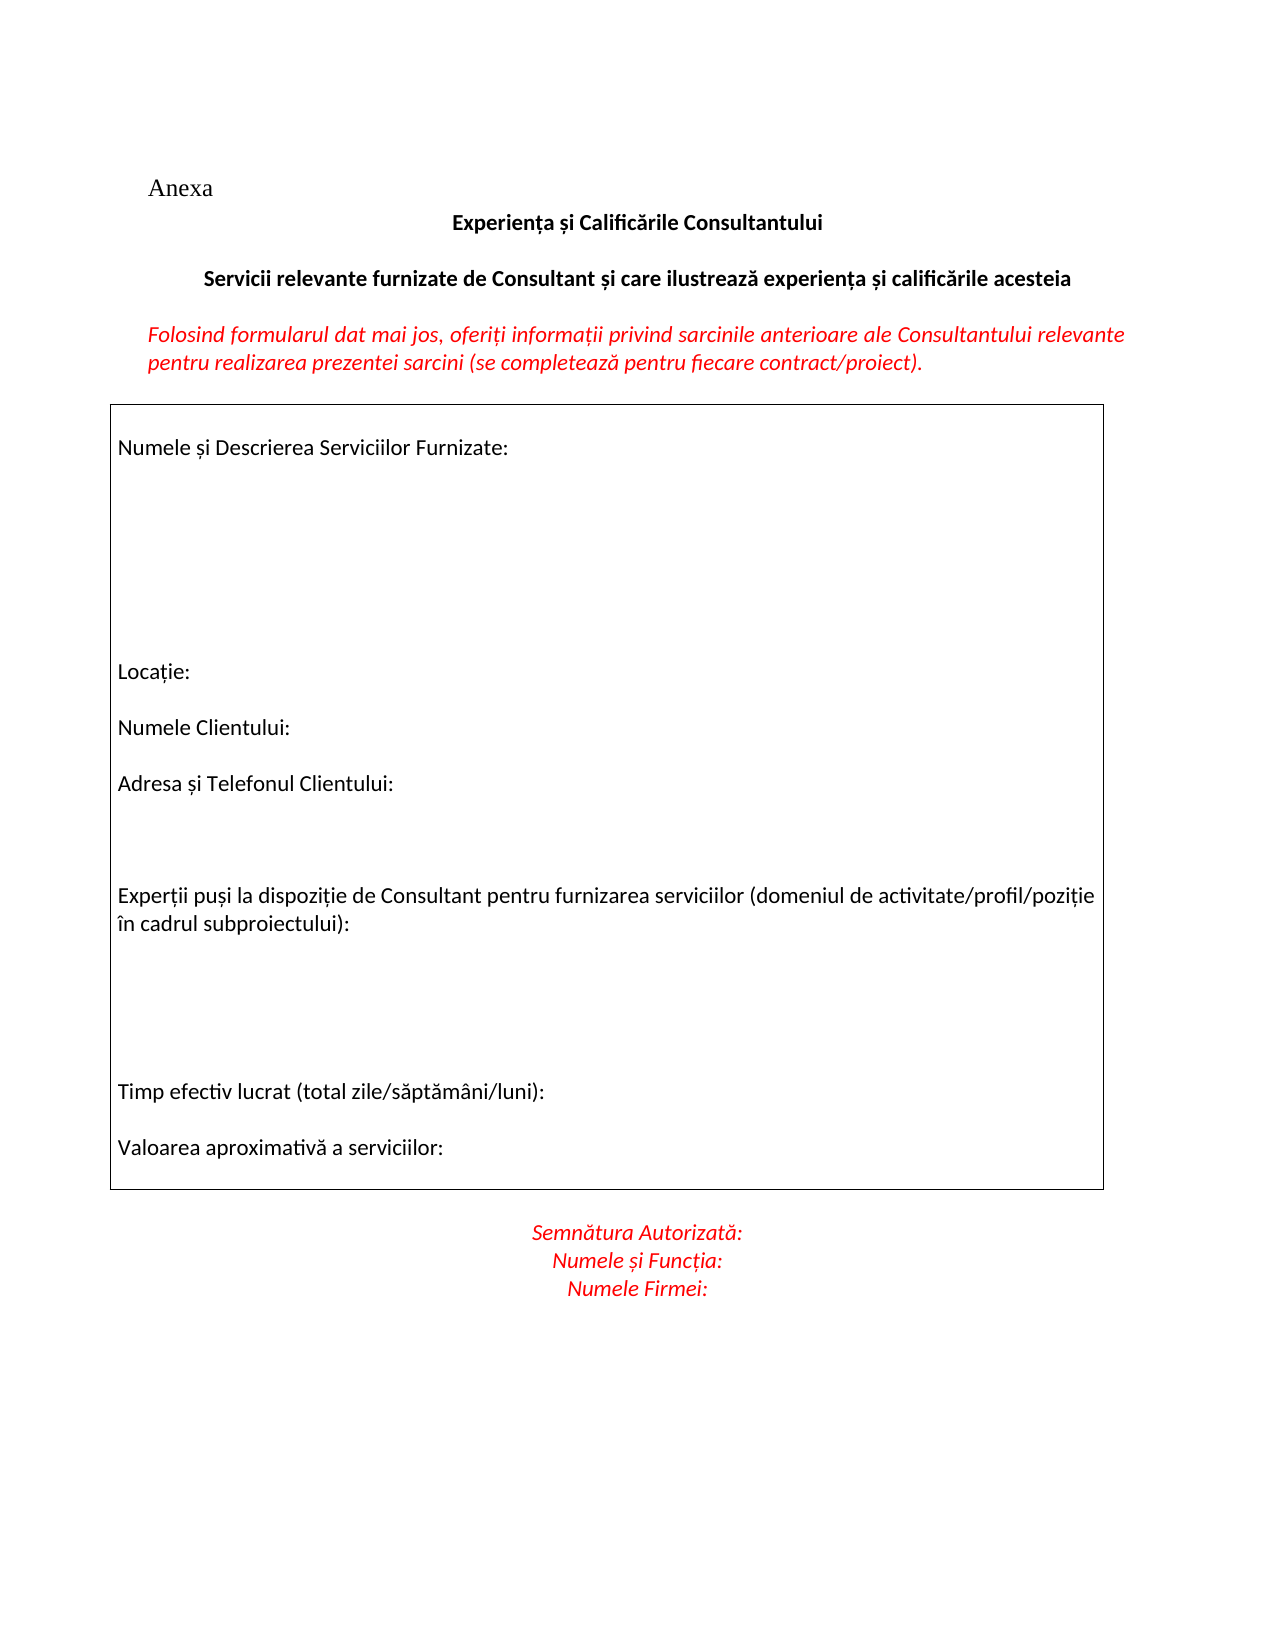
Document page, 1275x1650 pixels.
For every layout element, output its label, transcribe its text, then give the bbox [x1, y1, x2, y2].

text Servicii relevante furnizate de Consultant şi care ilustrează experienţa şi calificările acesteia [148, 264, 1127, 292]
text Experienţa și Calificările Consultantului [148, 208, 1127, 236]
text Numele și Funcția: [148, 1246, 1127, 1274]
text Semnătura Autorizată: [148, 1218, 1127, 1246]
text Folosind formularul dat mai jos, oferiţi informaţii privind sarcinile anterioare ale Consultantului relevante pentru realizarea prezentei sarcini (se completează pentru fiecare contract/proiect). [148, 320, 1127, 376]
table_header Numele și Descrierea Serviciilor Furnizate: Locație: Numele Clientului: Adresa și Telefonul Clientului: Experții puși la dispoziție de Consultant pentru furnizarea serviciilor (domeniul de activitate/profil/poziție în cadrul subproiectului): Timp efectiv lucrat (total zile/săptămâni/luni): Valoarea aproximativă a serviciilor: [111, 405, 1103, 1189]
text Numele Firmei: [148, 1274, 1127, 1302]
subtitle Anexa [148, 173, 1127, 201]
